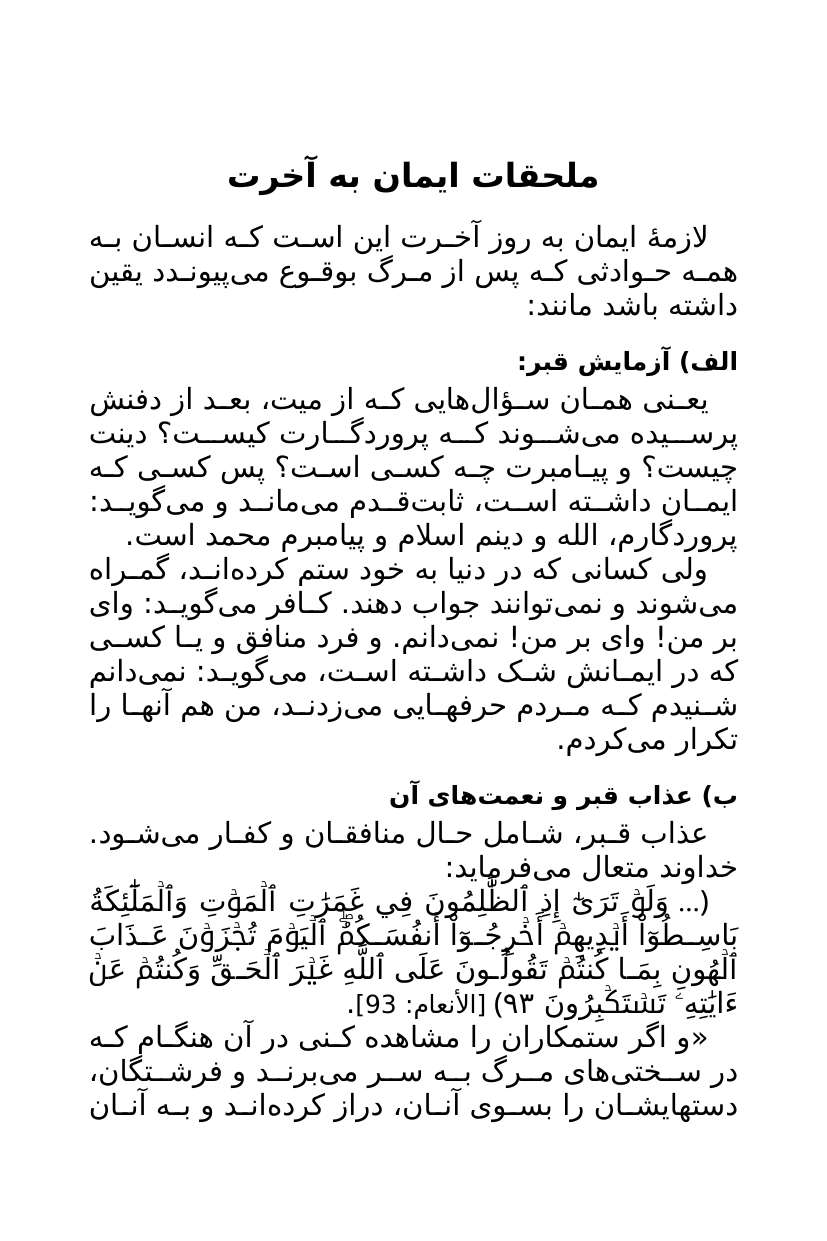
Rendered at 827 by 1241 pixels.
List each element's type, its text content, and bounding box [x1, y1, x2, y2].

text ﴿... وَلَوۡ تَرَىٰٓ إِذِ ٱلظَّٰلِمُونَ فِي غَمَرَٰتِ ٱلۡمَوۡتِ وَٱلۡمَلَٰٓئِكَةُ بَاسِطُوٓاْ أَيۡدِيهِمۡ أَخۡرِجُوٓاْ أَنفُسَكُمُۖ ٱلۡيَوۡمَ تُجۡزَوۡنَ عَذَابَ ٱلۡهُونِ بِمَا كُنتُمۡ تَقُولُونَ عَلَى ٱللَّهِ غَيۡرَ ٱلۡحَقِّ وَكُنتُمۡ عَنۡ ءَايَٰتِهِۦ تَسۡتَكۡبِرُونَ ٩٣﴾ [الأنعام: 93]. [89, 884, 738, 1020]
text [89, 1020, 738, 1122]
text الف) آزمایش قبر: [89, 347, 738, 376]
text یعنی همان سؤال‌هایی که از میت، بعد از دفنش پرسیده می‌شوند که پروردگارت کیست؟ دینت چیست؟ و پیامبرت چه کسی است؟ پس کسی که ایمان داشته است، ثابت‌قدم می‌ماند و می‌گوید: پروردگارم، الله و دینم اسلام و پیامبرم محمد است. [89, 382, 738, 552]
text عذاب قبر، شامل حال منافقان و کفار می‌شود. خداوند متعال می‌فرماید: [89, 816, 738, 884]
text ملحقات ایمان به آخرت [89, 156, 738, 195]
text لازمۀ ایمان به روز آخرت این است که انسان به همه حوادثی که پس از مرگ بوقوع می‌پیوندد یقین داشته باشد مانند: [89, 220, 738, 322]
text ولی کسانی که در دنیا به خود ستم کرده‌اند، گمراه می‌شوند و نمی‌توانند جواب دهند. کافر می‌گوید: وای بر من! وای بر من! نمی‌دانم. و فرد منافق و یا کسی که در ایمانش شک داشته است، می‌گوید: نمی‌‌دانم شنیدم که مردم حرفهایی می‌زدند، من هم آنها را تکرار می‌کردم. [89, 552, 738, 756]
text ب) عذاب قبر و نعمت‌های آن [89, 781, 738, 810]
